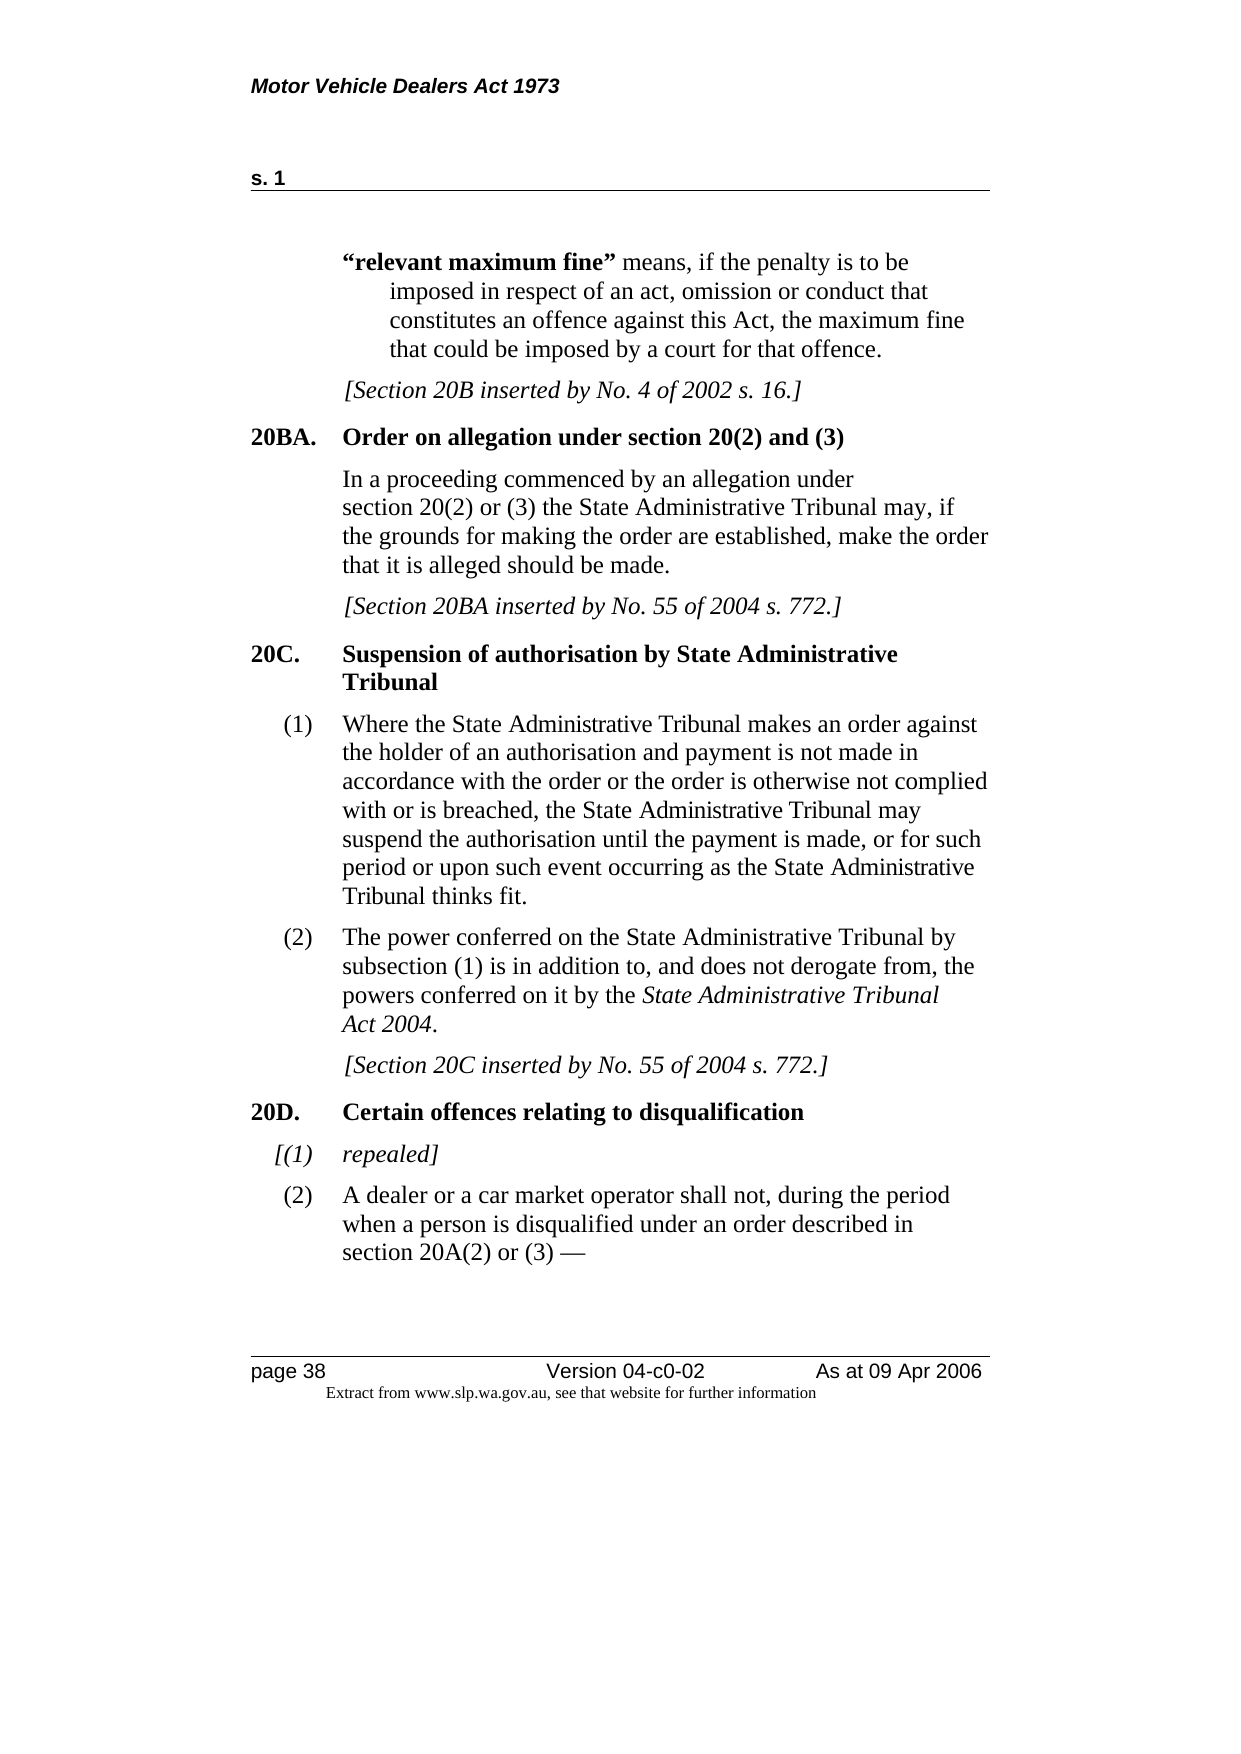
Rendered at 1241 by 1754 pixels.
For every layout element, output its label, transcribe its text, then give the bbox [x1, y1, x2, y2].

text (2) The power conferred on the State Administrative Tribunal by subsection (1) is in addition to, and does not derogate from, the powers conferred on it by the State Administrative Tribunal Act 2004. [251, 922, 990, 1037]
subtitle 20BA. Order on allegation under section 20(2) and (3) [251, 422, 990, 451]
subtitle 20C. Suspension of authorisation by State Administrative Tribunal [251, 639, 990, 696]
text “relevant maximum fine” means, if the penalty is to be imposed in respect of an act, omission or conduct that constitutes an offence against this Act, the maximum fine that could be imposed by a court for that offence. [251, 247, 990, 362]
text [(1) repealed] [251, 1139, 990, 1167]
subtitle 20D. Certain offences relating to disqualification [251, 1097, 990, 1126]
text (2) A dealer or a car market operator shall not, during the period when a person is disqualified under an order described in section 20A(2) or (3) — [251, 1180, 990, 1266]
text In a proceeding commenced by an allegation under section 20(2) or (3) the State Administrative Tribunal may, if the grounds for making the order are established, make the order that it is alleged should be made. [251, 464, 990, 579]
text [Section 20BA inserted by No. 55 of 2004 s. 772.] [251, 591, 990, 620]
text [Section 20B inserted by No. 4 of 2002 s. 16.] [251, 375, 990, 404]
text [Section 20C inserted by No. 55 of 2004 s. 772.] [251, 1050, 990, 1079]
text (1) Where the State Administrative Tribunal makes an order against the holder of an authorisation and payment is not made in accordance with the order or the order is otherwise not complied with or is breached, the State Administrative Tribunal may suspend the authorisation until the payment is made, or for such period or upon such event occurring as the State Administrative Tribunal thinks fit. [251, 709, 990, 910]
